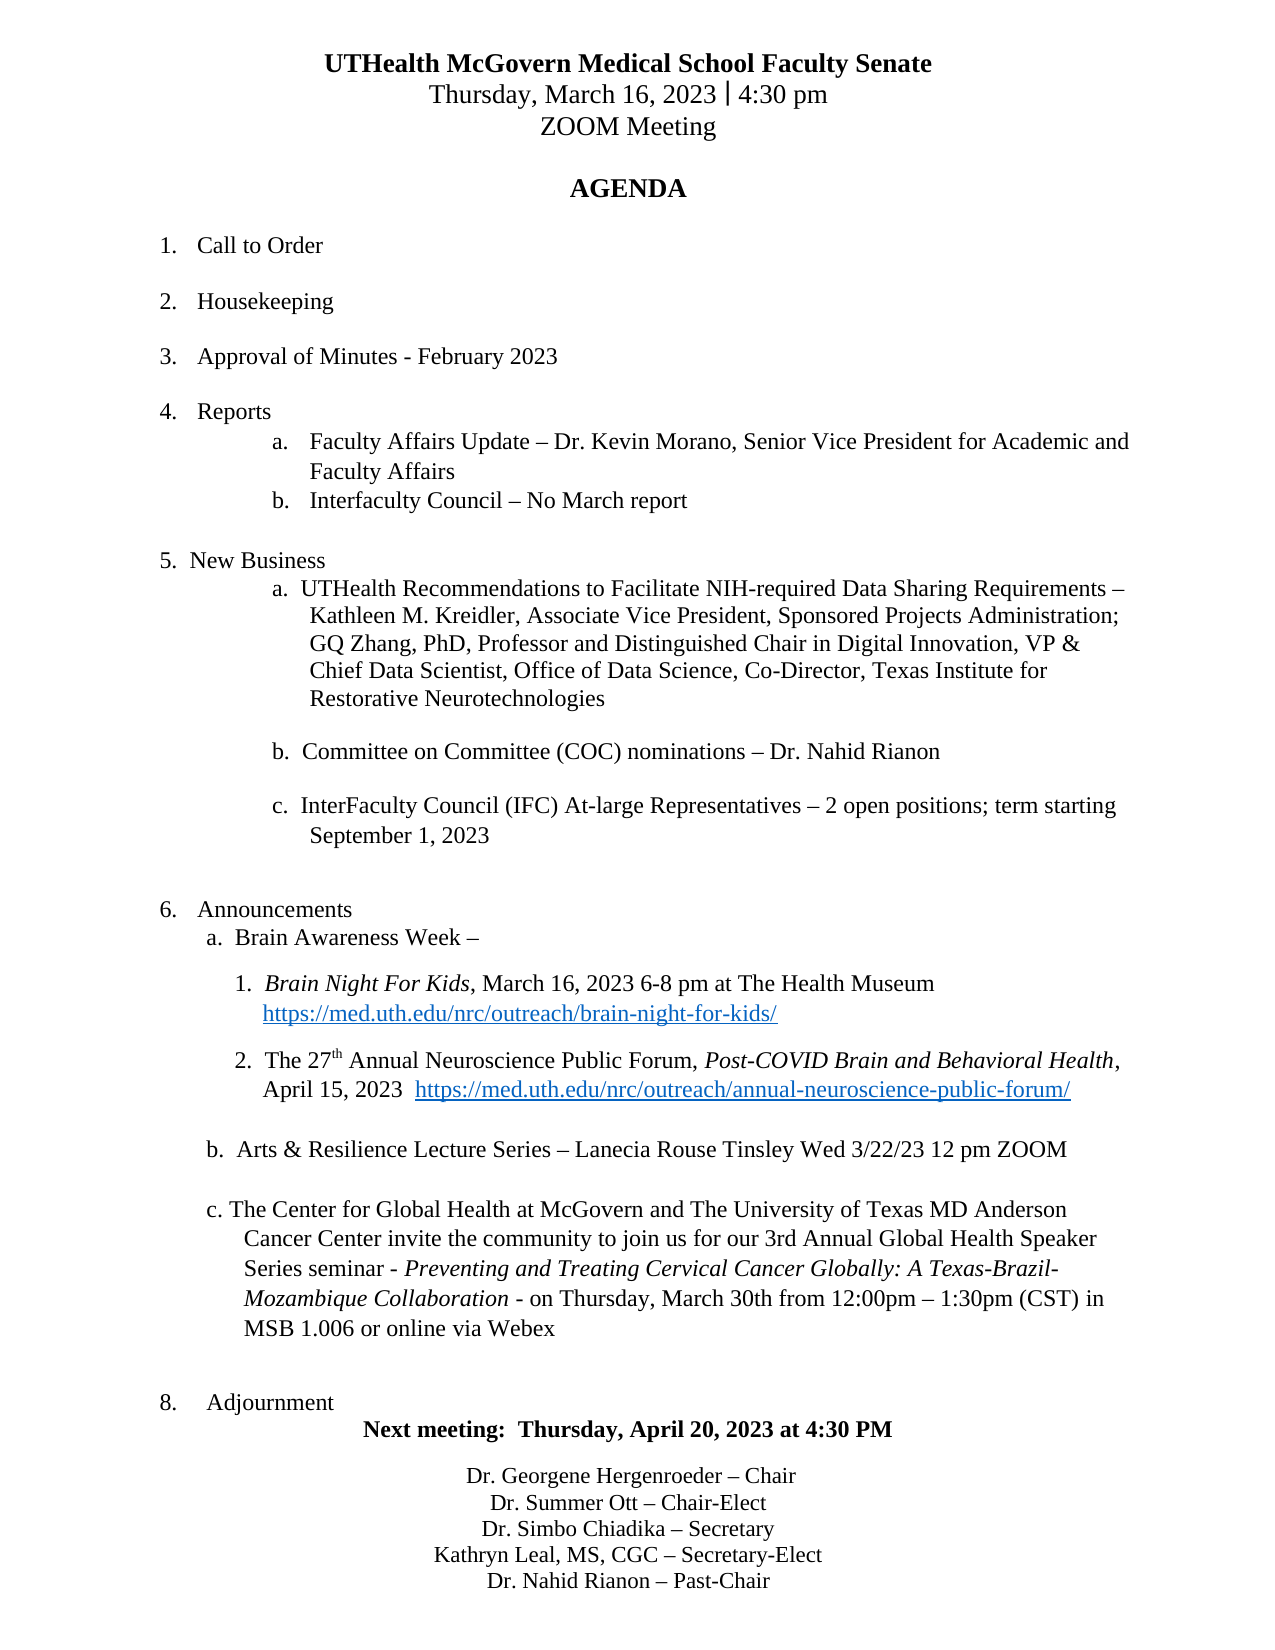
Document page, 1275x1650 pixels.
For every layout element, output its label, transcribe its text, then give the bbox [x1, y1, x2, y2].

list a. Brain Awareness Week – [197, 923, 1134, 951]
list b. Arts & Resilience Lecture Series – Lanecia Rouse Tinsley Wed 3/22/23 12 pm ZOOM [206, 1135, 1134, 1163]
text a. UTHealth Recommendations to Facilitate NIH-required Data Sharing Requirements – Kathleen M. Kreidler, Associate Vice President, Sponsored Projects Administration; GQ Zhang, PhD, Professor and Distinguished Chair in Digital Innovation, VP & Chief Data Scientist, Office of Data Science, Co-Director, Texas Institute for Restorative Neurotechnologies [272, 574, 1134, 712]
text 8. Adjournment [159, 1388, 1134, 1416]
text 1. Brain Night For Kids, March 16, 2023 6-8 pm at The Health Museum https://med.uth.edu/nrc/outreach/brain-night-for-kids/ [234, 969, 1134, 1027]
list Call to Order [159, 232, 1134, 259]
text 6. Announcements [159, 895, 1134, 923]
text 5. New Business [159, 546, 1134, 574]
text b. Committee on Committee (COC) nominations – Dr. Nahid Rianon [122, 737, 1134, 764]
list Interfaculty Council – No March report [272, 487, 1134, 514]
list Faculty Affairs Update – Dr. Kevin Morano, Senior Vice President for Academic and Faculty Affairs [272, 427, 1134, 484]
list c. The Center for Global Health at McGovern and The University of Texas MD Anderson Cancer Center invite the community to join us for our 3rd Annual Global Health Speaker Series seminar - Preventing and Treating Cervical Cancer Globally: A Texas-Brazil-Mozambique Collaboration - on Thursday, March 30th from 12:00pm – 1:30pm (CST) in MSB 1.006 or online via Webex [206, 1195, 1134, 1341]
text 4. Reports [159, 397, 1134, 425]
list Approval of Minutes - February 2023 [159, 342, 1134, 369]
list Housekeeping [159, 287, 1134, 314]
list 2. The 27th Annual Neuroscience Public Forum, Post-COVID Brain and Behavioral Health, April 15, 2023 https://med.uth.edu/nrc/outreach/annual-neuroscience-public-forum/ [234, 1046, 1134, 1103]
text c. InterFaculty Council (IFC) At-large Representatives – 2 open positions; term starting September 1, 2023 [272, 792, 1134, 849]
text Next meeting: Thursday, April 20, 2023 at 4:30 PM [122, 1416, 1134, 1443]
